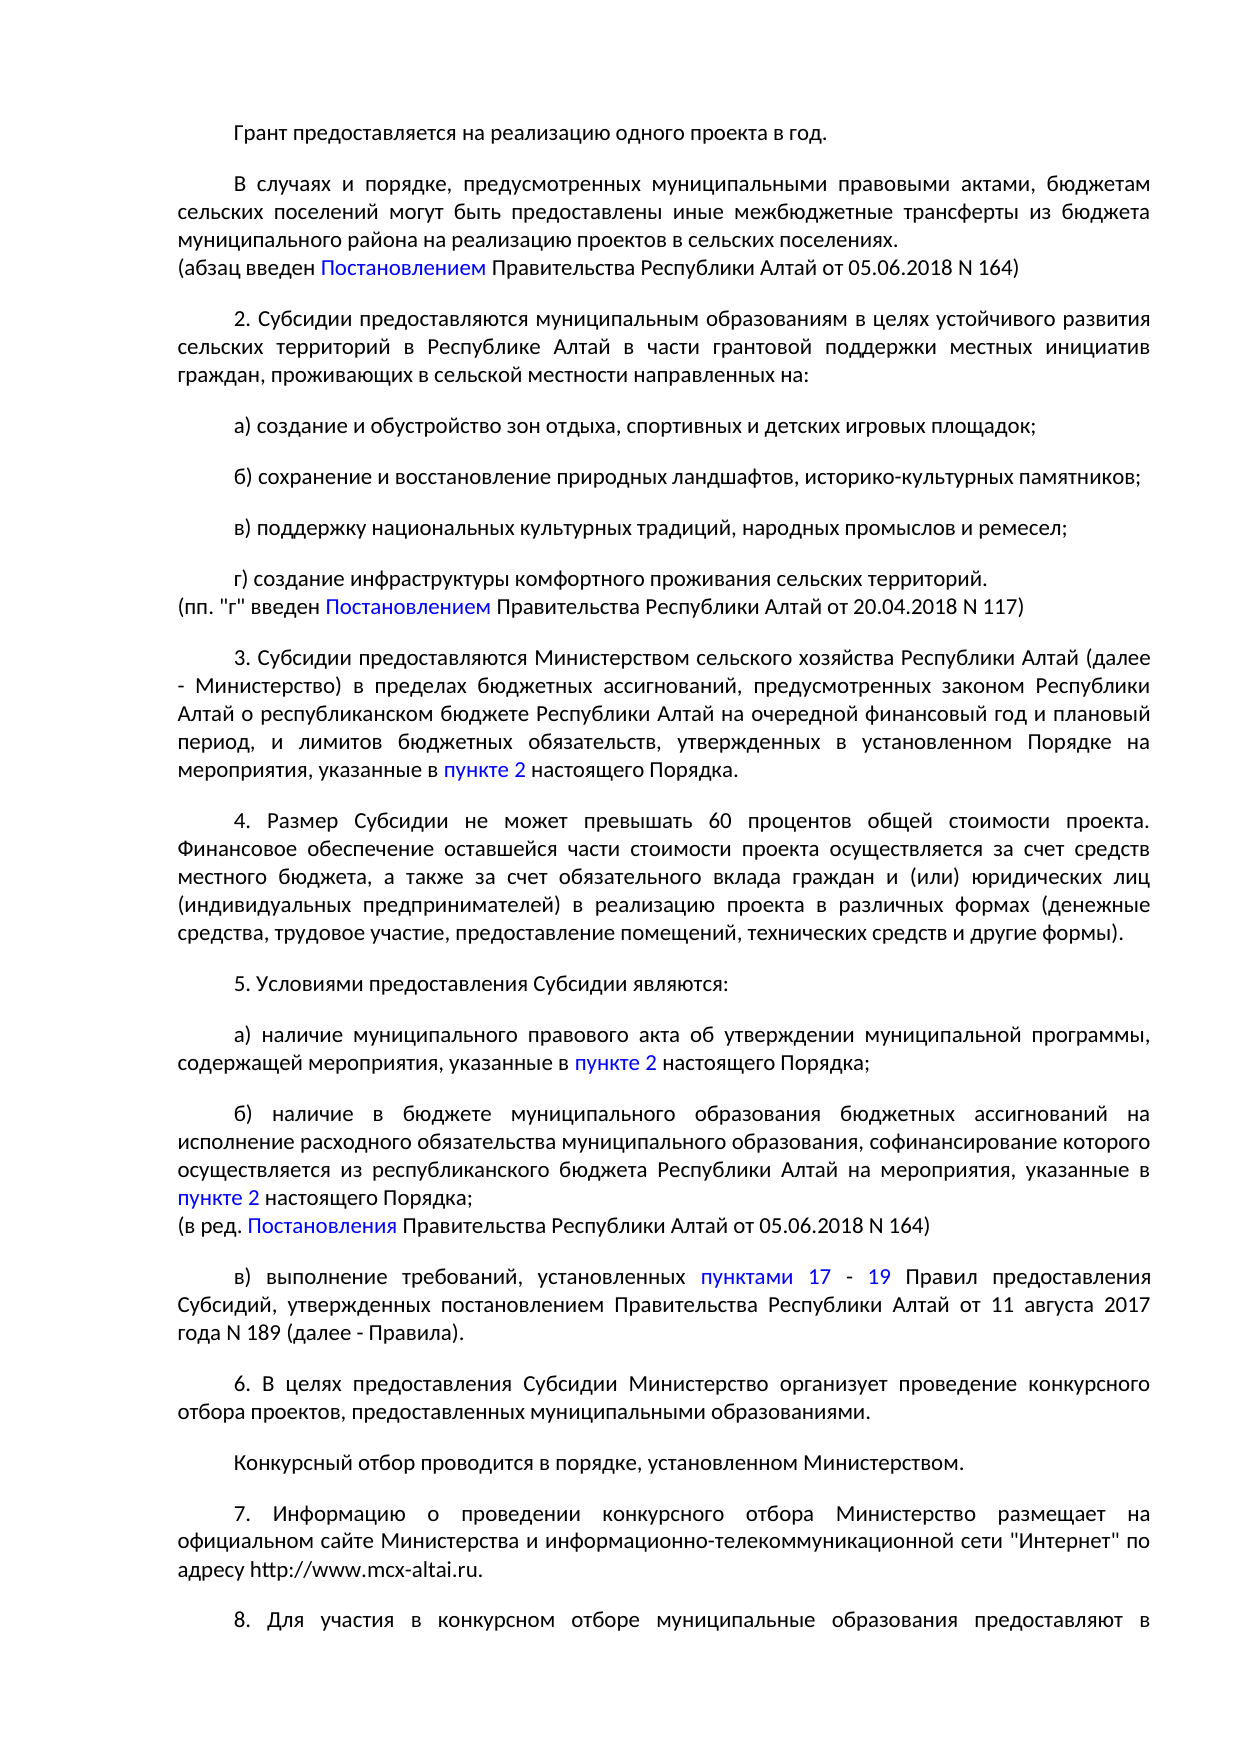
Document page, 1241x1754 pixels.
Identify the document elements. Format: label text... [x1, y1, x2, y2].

text (в ред. Постановления Правительства Республики Алтай от 05.06.2018 N 164) [177, 1211, 1152, 1239]
text г) создание инфраструктуры комфортного проживания сельских территорий. [177, 564, 1152, 592]
text а) наличие муниципального правового акта об утверждении муниципальной программы, содержащей мероприятия, указанные в пункте 2 настоящего Порядка; [177, 1020, 1152, 1076]
text 2. Субсидии предоставляются муниципальным образованиям в целях устойчивого развития сельских территорий в Республике Алтай в части грантовой поддержки местных инициатив граждан, проживающих в сельской местности направленных на: [177, 304, 1152, 388]
text (пп. "г" введен Постановлением Правительства Республики Алтай от 20.04.2018 N 117) [177, 592, 1152, 620]
text в) поддержку национальных культурных традиций, народных промыслов и ремесел; [177, 513, 1152, 541]
text Грант предоставляется на реализацию одного проекта в год. [177, 118, 1152, 146]
text в) выполнение требований, установленных пунктами 17 - 19 Правил предоставления Субсидий, утвержденных постановлением Правительства Республики Алтай от 11 августа 2017 года N 189 (далее - Правила). [177, 1262, 1152, 1346]
text б) наличие в бюджете муниципального образования бюджетных ассигнований на исполнение расходного обязательства муниципального образования, софинансирование которого осуществляется из республиканского бюджета Республики Алтай на мероприятия, указанные в пункте 2 настоящего Порядка; [177, 1099, 1152, 1211]
text 5. Условиями предоставления Субсидии являются: [177, 969, 1152, 997]
text 4. Размер Субсидии не может превышать 60 процентов общей стоимости проекта. Финансовое обеспечение оставшейся части стоимости проекта осуществляется за счет средств местного бюджета, а также за счет обязательного вклада граждан и (или) юридических лиц (индивидуальных предпринимателей) в реализацию проекта в различных формах (денежные средства, трудовое участие, предоставление помещений, технических средств и другие формы). [177, 806, 1152, 946]
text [177, 1606, 1152, 1634]
text (абзац введен Постановлением Правительства Республики Алтай от 05.06.2018 N 164) [177, 253, 1152, 281]
text 7. Информацию о проведении конкурсного отбора Министерство размещает на официальном сайте Министерства и информационно-телекоммуникационной сети "Интернет" по адресу http://www.mcx-altai.ru. [177, 1499, 1152, 1583]
text 3. Субсидии предоставляются Министерством сельского хозяйства Республики Алтай (далее - Министерство) в пределах бюджетных ассигнований, предусмотренных законом Республики Алтай о республиканском бюджете Республики Алтай на очередной финансовый год и плановый период, и лимитов бюджетных обязательств, утвержденных в установленном Порядке на мероприятия, указанные в пункте 2 настоящего Порядка. [177, 643, 1152, 783]
text В случаях и порядке, предусмотренных муниципальными правовыми актами, бюджетам сельских поселений могут быть предоставлены иные межбюджетные трансферты из бюджета муниципального района на реализацию проектов в сельских поселениях. [177, 169, 1152, 253]
text Конкурсный отбор проводится в порядке, установленном Министерством. [177, 1448, 1152, 1476]
text 6. В целях предоставления Субсидии Министерство организует проведение конкурсного отбора проектов, предоставленных муниципальными образованиями. [177, 1369, 1152, 1425]
text а) создание и обустройство зон отдыха, спортивных и детских игровых площадок; [177, 411, 1152, 439]
text б) сохранение и восстановление природных ландшафтов, историко-культурных памятников; [177, 462, 1152, 490]
